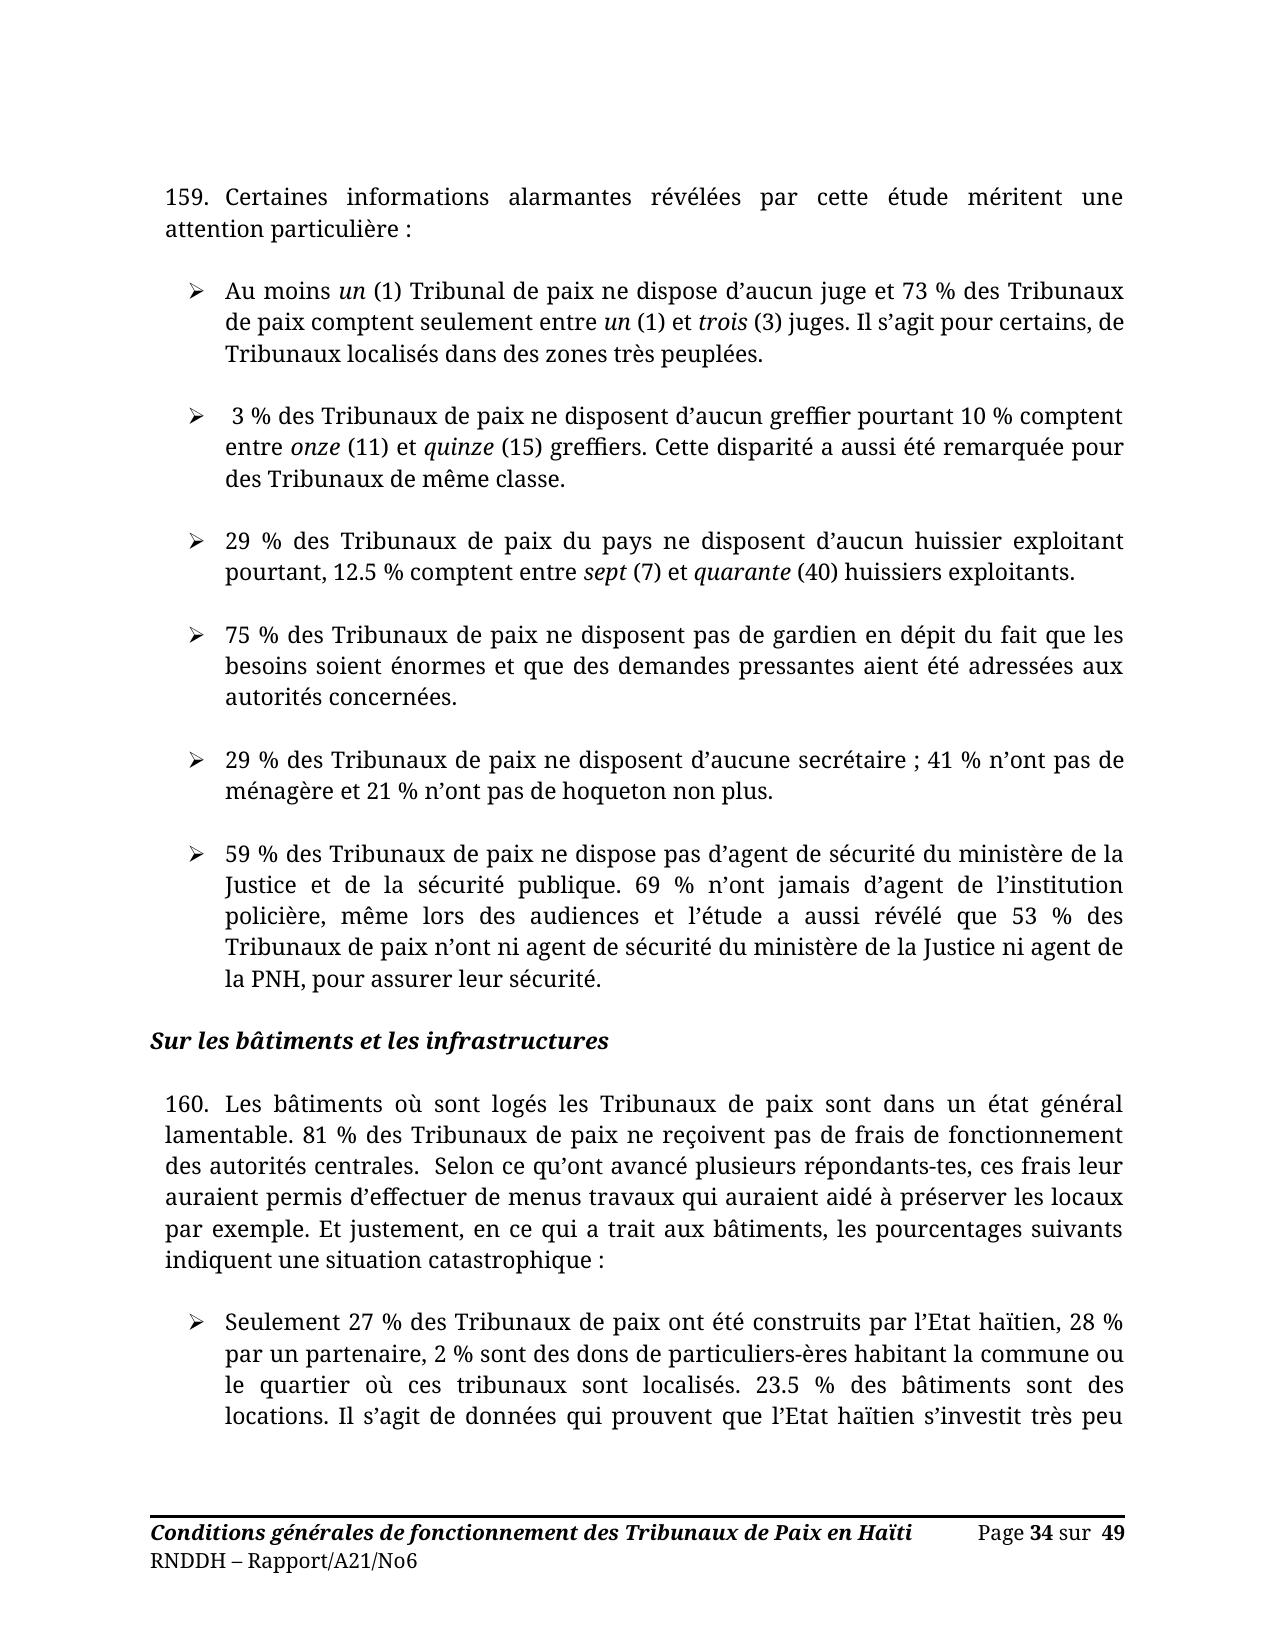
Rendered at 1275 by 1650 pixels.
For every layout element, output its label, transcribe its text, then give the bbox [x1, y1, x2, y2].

list Les bâtiments où sont logés les Tribunaux de paix sont dans un état général lamentable. 81 % des Tribunaux de paix ne reçoivent pas de frais de fonctionnement des autorités centrales. Selon ce qu’ont avancé plusieurs répondants-tes, ces frais leur auraient permis d’effectuer de menus travaux qui auraient aidé à préserver les locaux par exemple. Et justement, en ce qui a trait aux bâtiments, les pourcentages suivants indiquent une situation catastrophique : [165, 1087, 1125, 1275]
list 3 % des Tribunaux de paix ne disposent d’aucun greffier pourtant 10 % comptent entre onze (11) et quinze (15) greffiers. Cette disparité a aussi été remarquée pour des Tribunaux de même classe. [187, 400, 1125, 494]
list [187, 1306, 1125, 1431]
list 59 % des Tribunaux de paix ne dispose pas d’agent de sécurité du ministère de la Justice et de la sécurité publique. 69 % n’ont jamais d’agent de l’institution policière, même lors des audiences et l’étude a aussi révélé que 53 % des Tribunaux de paix n’ont ni agent de sécurité du ministère de la Justice ni agent de la PNH, pour assurer leur sécurité. [187, 837, 1125, 994]
list Certaines informations alarmantes révélées par cette étude méritent une attention particulière : [165, 181, 1125, 244]
list 29 % des Tribunaux de paix du pays ne disposent d’aucun huissier exploitant pourtant, 12.5 % comptent entre sept (7) et quarante (40) huissiers exploitants. [187, 525, 1125, 587]
list 75 % des Tribunaux de paix ne disposent pas de gardien en dépit du fait que les besoins soient énormes et que des demandes pressantes aient été adressées aux autorités concernées. [187, 619, 1125, 712]
list Au moins un (1) Tribunal de paix ne dispose d’aucun juge et 73 % des Tribunaux de paix comptent seulement entre un (1) et trois (3) juges. Il s’agit pour certains, de Tribunaux localisés dans des zones très peuplées. [187, 275, 1125, 369]
list 29 % des Tribunaux de paix ne disposent d’aucune secrétaire ; 41 % n’ont pas de ménagère et 21 % n’ont pas de hoqueton non plus. [187, 744, 1125, 806]
text Sur les bâtiments et les infrastructures [150, 1025, 1125, 1056]
